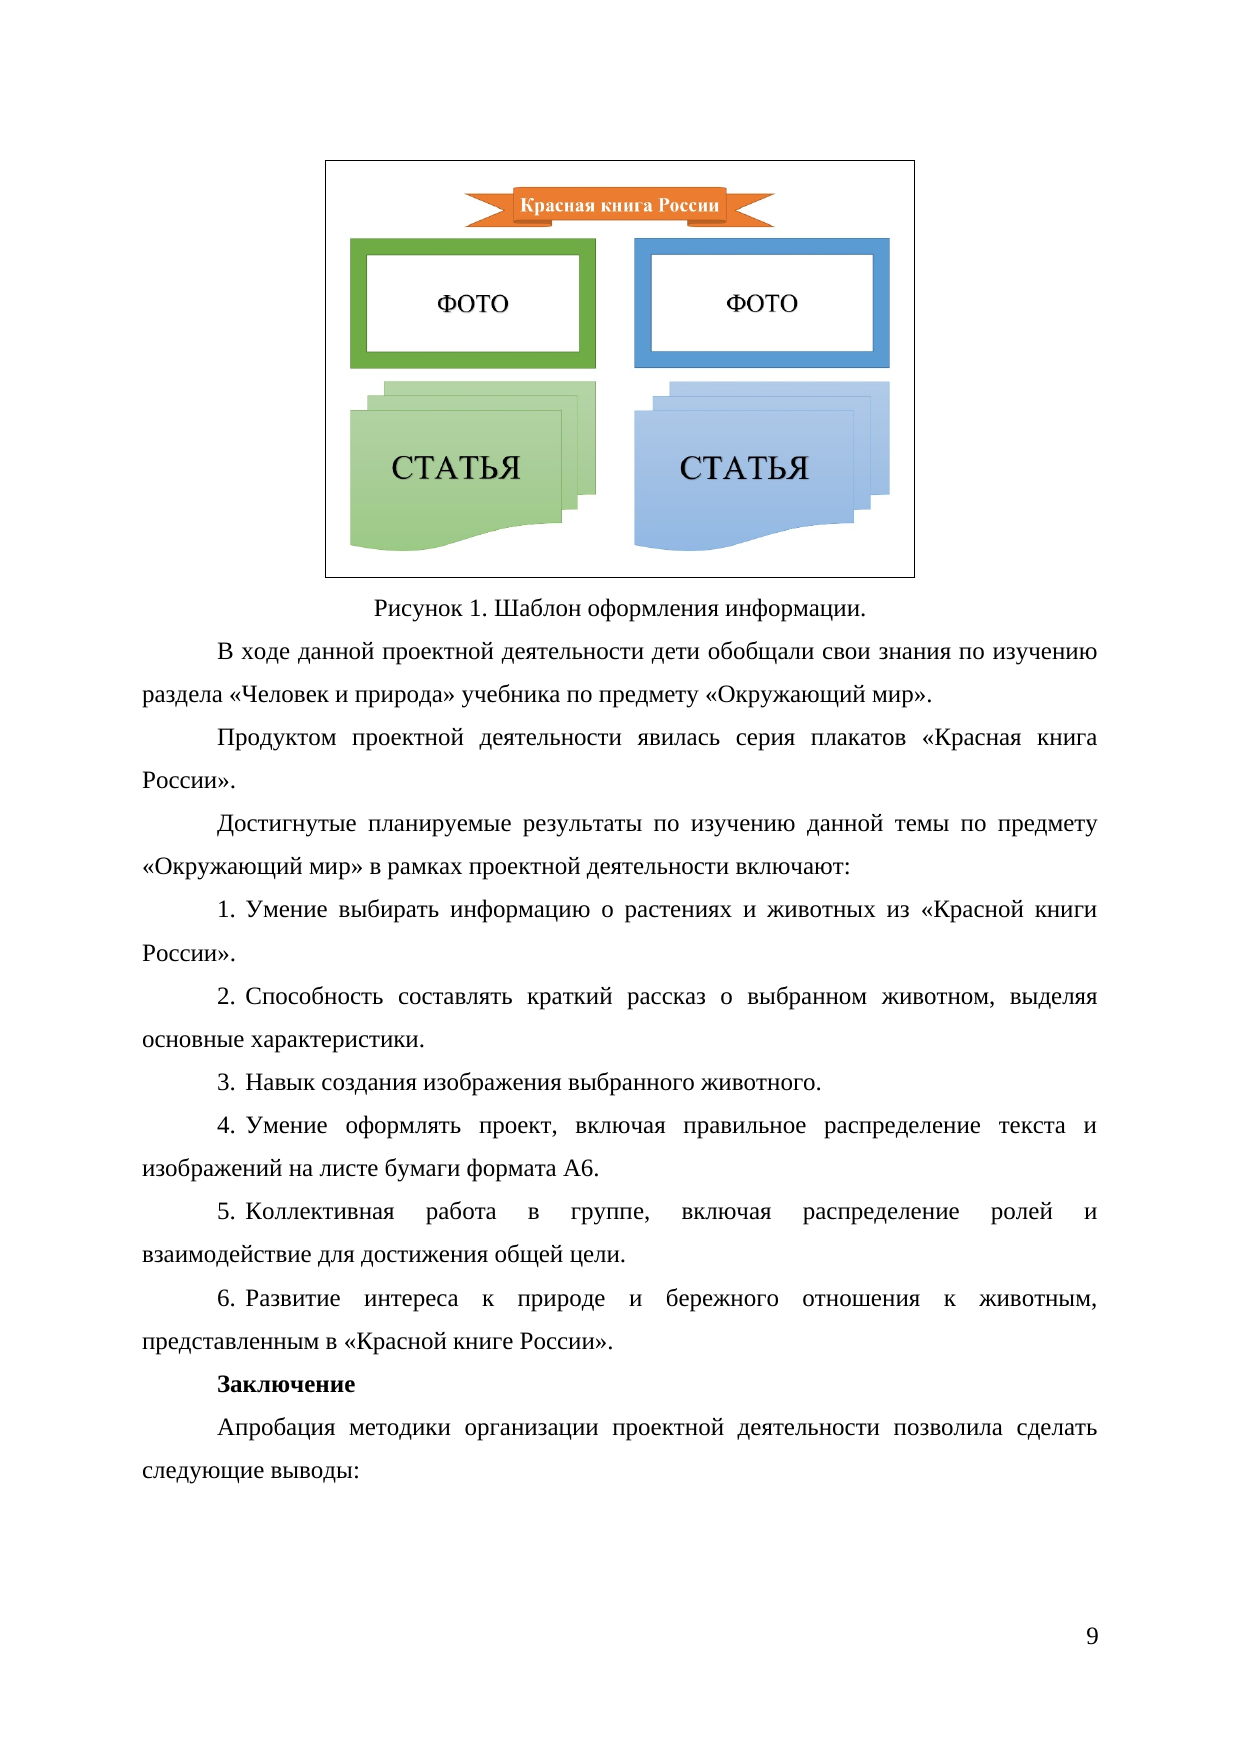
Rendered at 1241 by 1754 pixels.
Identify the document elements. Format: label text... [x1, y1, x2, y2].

list Умение выбирать информацию о растениях и животных из «Красной книги России». [142, 894, 1098, 966]
text Апробация методики организации проектной деятельности позволила сделать следующие выводы: [142, 1412, 1098, 1484]
text Достигнутые планируемые результаты по изучению данной темы по предмету «Окружающий мир» в рамках проектной деятельности включают: [142, 808, 1098, 880]
text Продуктом проектной деятельности явилась серия плакатов «Красная книга России». [142, 722, 1098, 794]
text Рисунок 1. Шаблон оформления информации. [142, 593, 1098, 621]
list Способность составлять краткий рассказ о выбранном животном, выделяя основные характеристики. [142, 981, 1098, 1053]
text В ходе данной проектной деятельности дети обобщали свои знания по изучению раздела «Человек и природа» учебника по предмету «Окружающий мир». [142, 636, 1098, 708]
list Развитие интереса к природе и бережного отношения к животным, представленным в «Красной книге России». [142, 1283, 1098, 1354]
text Заключение [142, 1369, 1098, 1398]
list Навык создания изображения выбранного животного. [142, 1067, 1098, 1096]
picture [326, 161, 914, 577]
list Умение оформлять проект, включая правильное распределение текста и изображений на листе бумаги формата А6. [142, 1110, 1098, 1182]
list Коллективная работа в группе, включая распределение ролей и взаимодействие для достижения общей цели. [142, 1196, 1098, 1268]
